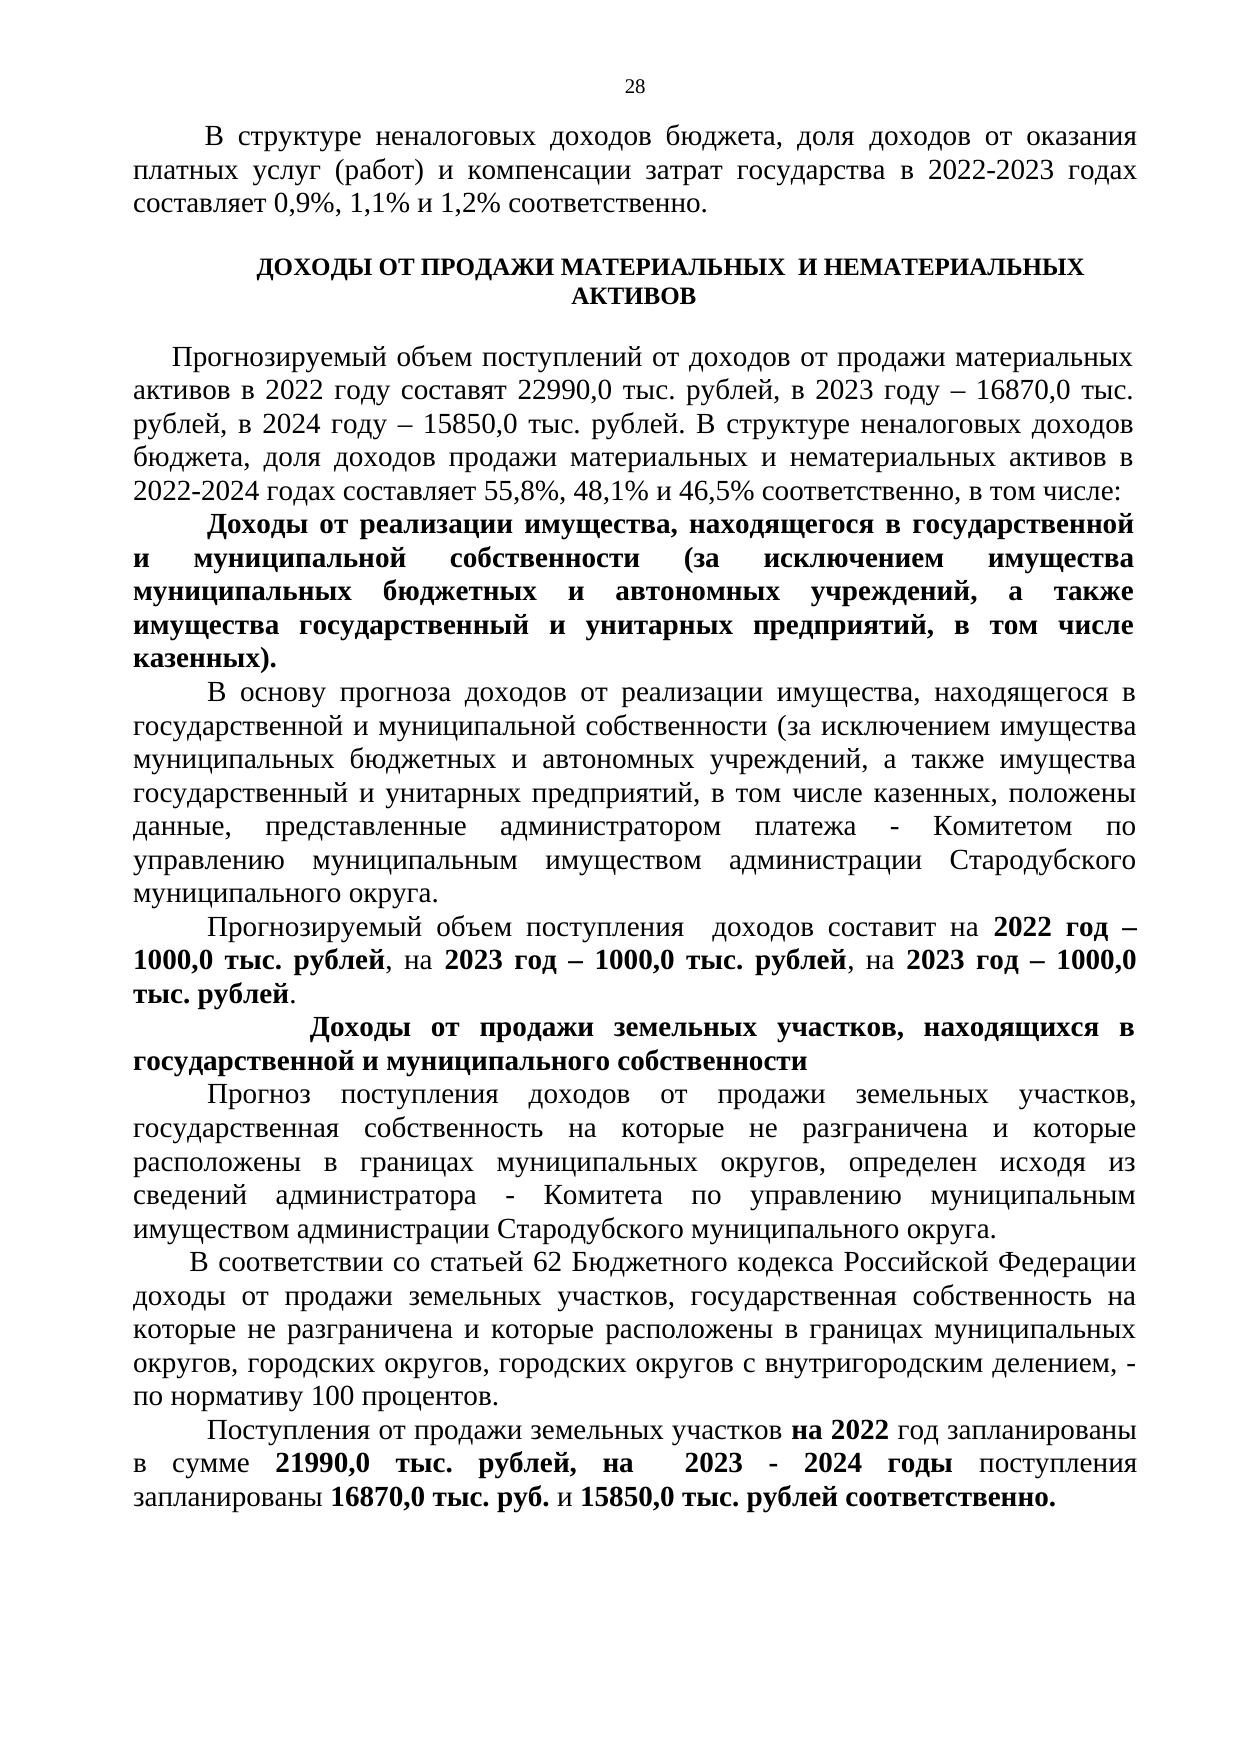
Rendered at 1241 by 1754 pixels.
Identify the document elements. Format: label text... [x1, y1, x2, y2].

text Прогнозируемый объем поступлений от доходов от продажи материальных активов в 2022 году составят 22990,0 тыс. рублей, в 2023 году – 16870,0 тыс. рублей, в 2024 году – 15850,0 тыс. рублей. В структуре неналоговых доходов бюджета, доля доходов продажи материальных и нематериальных активов в 2022-2024 годах составляет 55,8%, 48,1% и 46,5% соответственно, в том числе: [133, 339, 1135, 506]
text В соответствии со статьей 62 Бюджетного кодекса Российской Федерации доходы от продажи земельных участков, государственная собственность на которые не разграничена и которые расположены в границах муниципальных округов, городских округов, городских округов с внутригородским делением, - по нормативу 100 процентов. [133, 1244, 1137, 1412]
text Доходы от продажи земельных участков, находящихся в государственной и муниципального собственности [133, 1009, 1137, 1077]
text Поступления от продажи земельных участков на 2022 год запланированы в сумме 21990,0 тыс. рублей, на 2023 - 2024 годы поступления запланированы 16870,0 тыс. руб. и 15850,0 тыс. рублей соответственно. [133, 1412, 1137, 1513]
text В структуре неналоговых доходов бюджета, доля доходов от оказания платных услуг (работ) и компенсации затрат государства в 2022-2023 годах составляет 0,9%, 1,1% и 1,2% соответственно. [133, 118, 1137, 219]
list Доходы от реализации имущества, находящегося в государственной и муниципальной собственности (за исключением имущества муниципальных бюджетных и автономных учреждений, а также имущества государственный и унитарных предприятий, в том числе казенных). [133, 506, 1135, 674]
text Прогнозируемый объем поступления доходов составит на 2022 год – 1000,0 тыс. рублей, на 2023 год – 1000,0 тыс. рублей, на 2023 год – 1000,0 тыс. рублей. [133, 909, 1137, 1009]
text Прогноз поступления доходов от продажи земельных участков, государственная собственность на которые не разграничена и которые расположены в границах муниципальных округов, определен исходя из сведений администратора - Комитета по управлению муниципальным имуществом администрации Стародубского муниципального округа. [133, 1077, 1137, 1244]
text ДОХОДЫ ОТ ПРОДАЖИ МАТЕРИАЛЬНЫХ И НЕМАТЕРИАЛЬНЫХ АКТИВОВ [133, 252, 1135, 310]
text В основу прогноза доходов от реализации имущества, находящегося в государственной и муниципальной собственности (за исключением имущества муниципальных бюджетных и автономных учреждений, а также имущества государственный и унитарных предприятий, в том числе казенных, положены данные, представленные администратором платежа - Комитетом по управлению муниципальным имуществом администрации Стародубского муниципального округа. [133, 674, 1137, 909]
